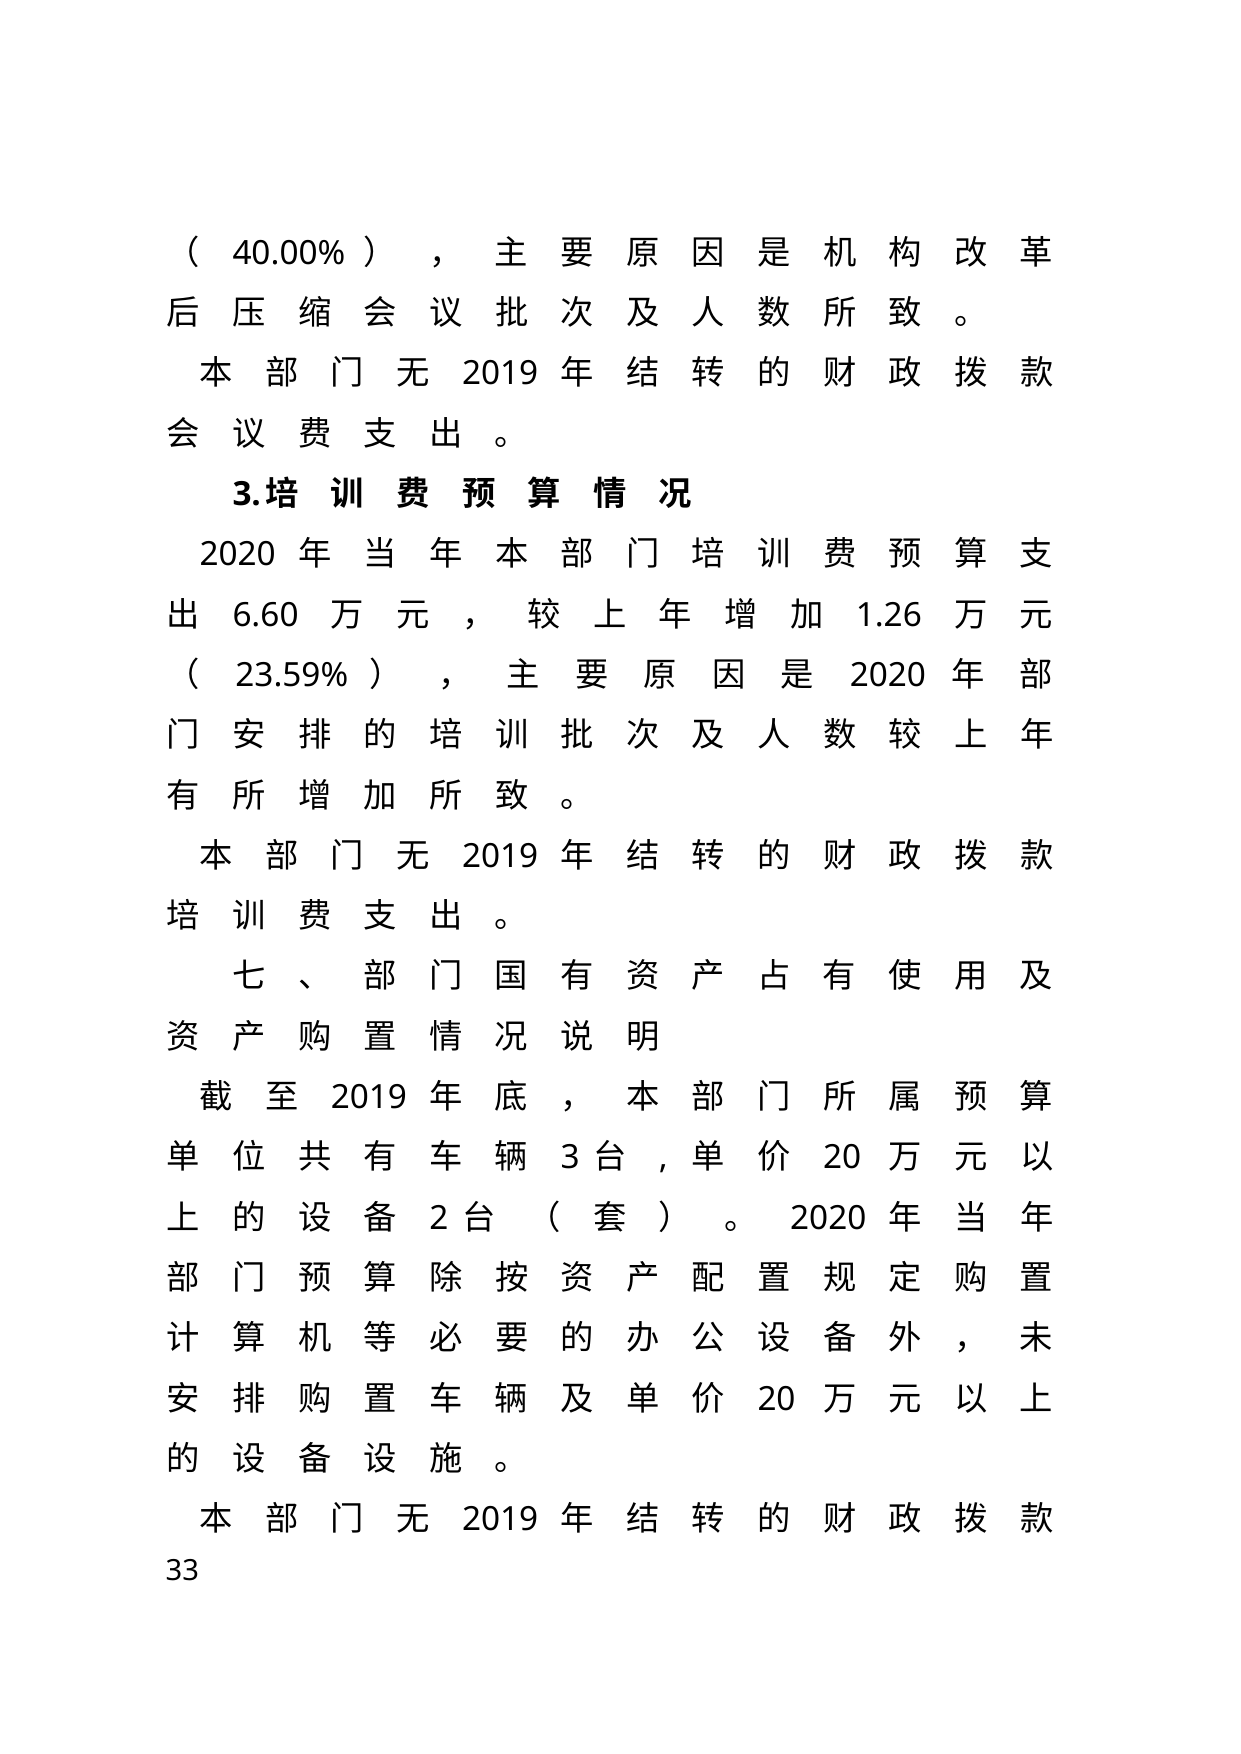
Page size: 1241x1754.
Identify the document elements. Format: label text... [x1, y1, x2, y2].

subtitle 培训费预算情况 [167, 461, 1085, 521]
text 本部门无2019年结转的财政拨款会议费支出。 [167, 340, 1085, 461]
text 本部门无2019年结转的财政拨款培训费支出。 [167, 823, 1085, 943]
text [167, 1486, 1085, 1546]
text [167, 219, 1085, 340]
text 2020年当年本部门培训费预算支出6.60万元，较上年增加1.26万元（23.59%），主要原因是2020年部门安排的培训批次及人数较上年有所增加所致。 [167, 521, 1085, 823]
text 截至2019年底，本部门所属预算单位共有车辆3台,单价20万元以上的设备2台（套）。2020年当年部门预算除按资产配置规定购置计算机等必要的办公设备外，未安排购置车辆及单价20万元以上的设备设施。 [167, 1064, 1085, 1486]
subtitle 部门国有资产占有使用及资产购置情况说明 [167, 943, 1085, 1064]
